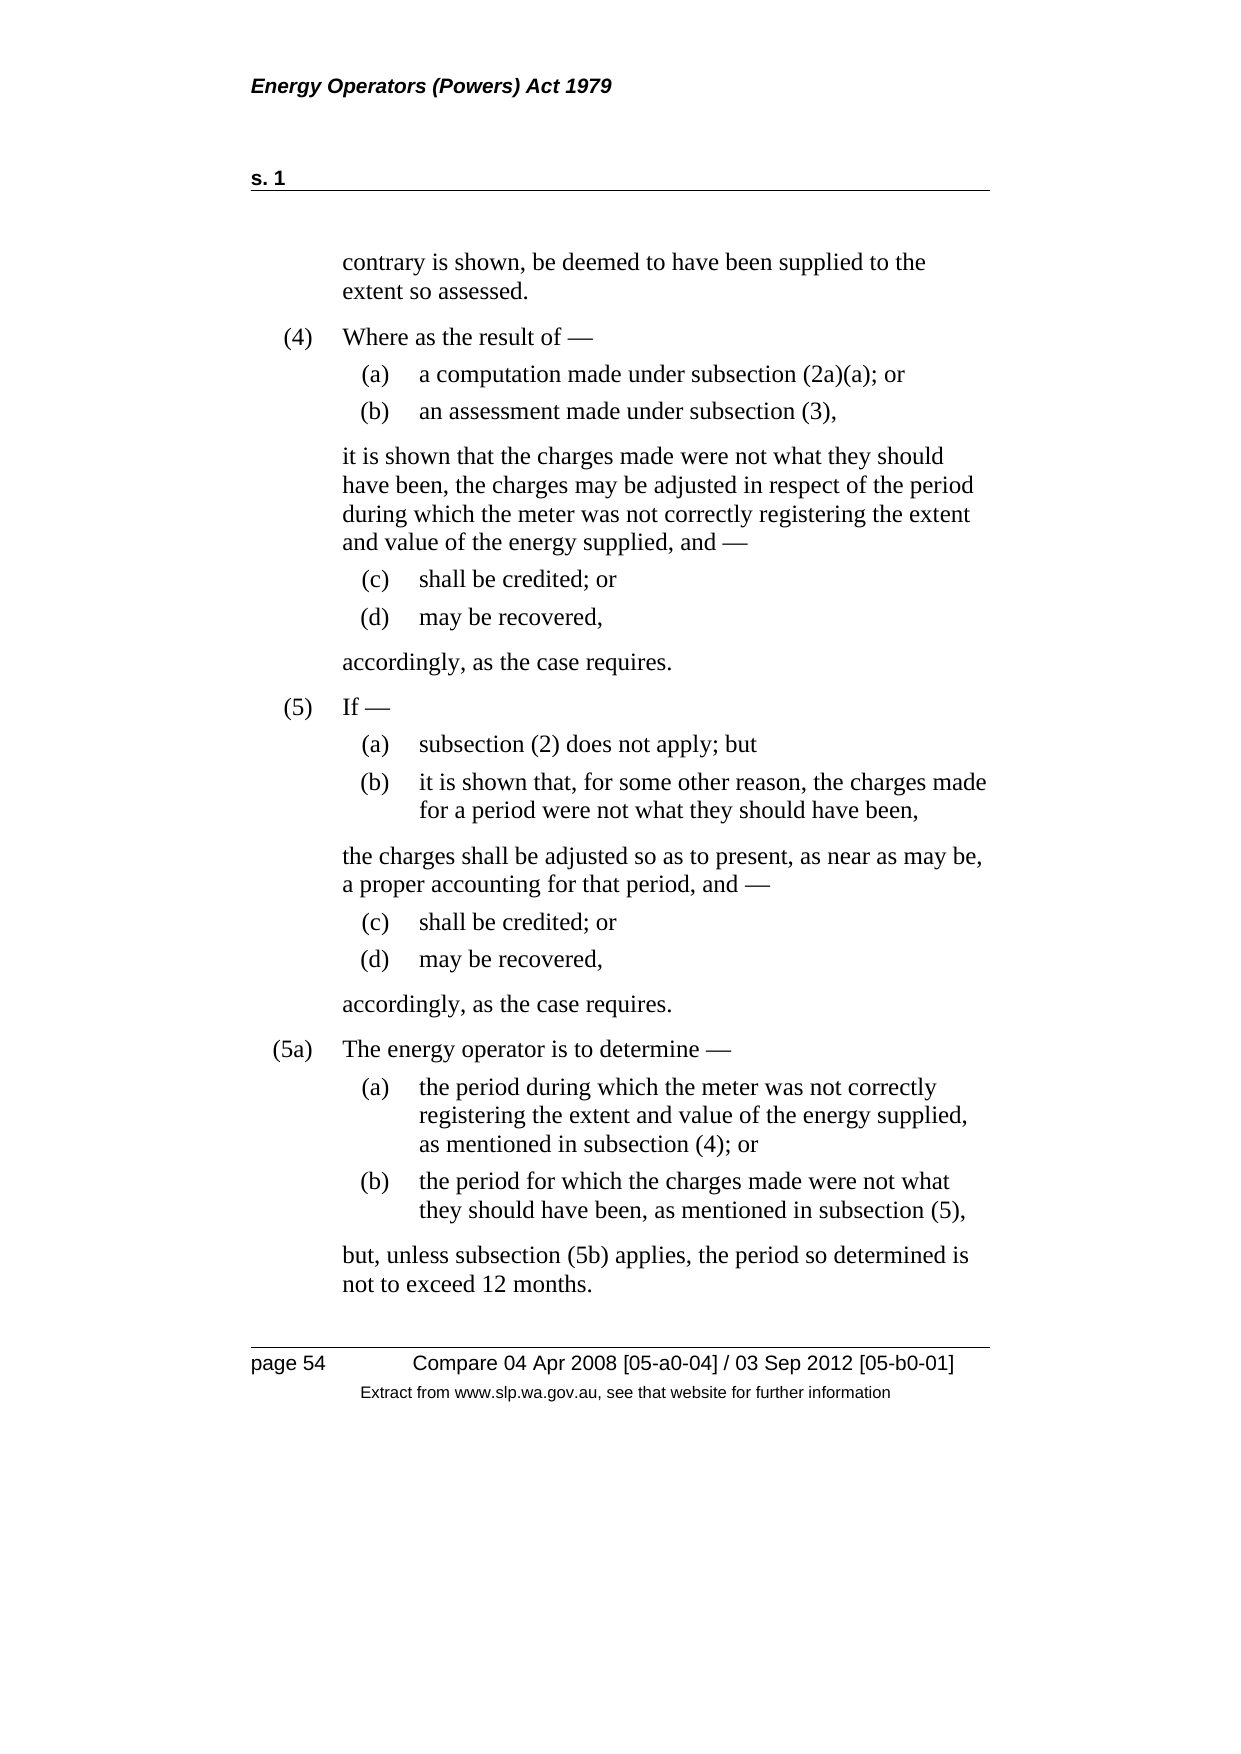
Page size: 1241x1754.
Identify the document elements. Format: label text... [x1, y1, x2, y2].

text accordingly, as the case requires. [251, 647, 990, 676]
text (b) it is shown that, for some other reason, the charges made for a period were not what they should have been, [251, 767, 990, 824]
text (c) shall be credited; or [251, 907, 990, 935]
text accordingly, as the case requires. [251, 989, 990, 1018]
text (d) may be recovered, [251, 944, 990, 972]
text (a) a computation made under subsection (2a)(a); or [251, 359, 990, 387]
text (5a) The energy operator is to determine — [251, 1034, 990, 1063]
text (4) Where as the result of — [251, 322, 990, 350]
text (b) an assessment made under subsection (3), [251, 396, 990, 424]
text (d) may be recovered, [251, 602, 990, 630]
text (c) shall be credited; or [251, 564, 990, 593]
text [251, 247, 990, 305]
text it is shown that the charges made were not what they should have been, the charges may be adjusted in respect of the period during which the meter was not correctly registering the extent and value of the energy supplied, and — [251, 441, 990, 556]
text (5) If — [251, 692, 990, 721]
text (a) subsection (2) does not apply; but [251, 729, 990, 758]
text the charges shall be adjusted so as to present, as near as may be, a proper accounting for that period, and — [251, 841, 990, 898]
text (b) the period for which the charges made were not what they should have been, as mentioned in subsection (5), [251, 1166, 990, 1224]
text but, unless subsection (5b) applies, the period so determined is not to exceed 12 months. [251, 1240, 990, 1298]
text (a) the period during which the meter was not correctly registering the extent and value of the energy supplied, as mentioned in subsection (4); or [251, 1072, 990, 1158]
